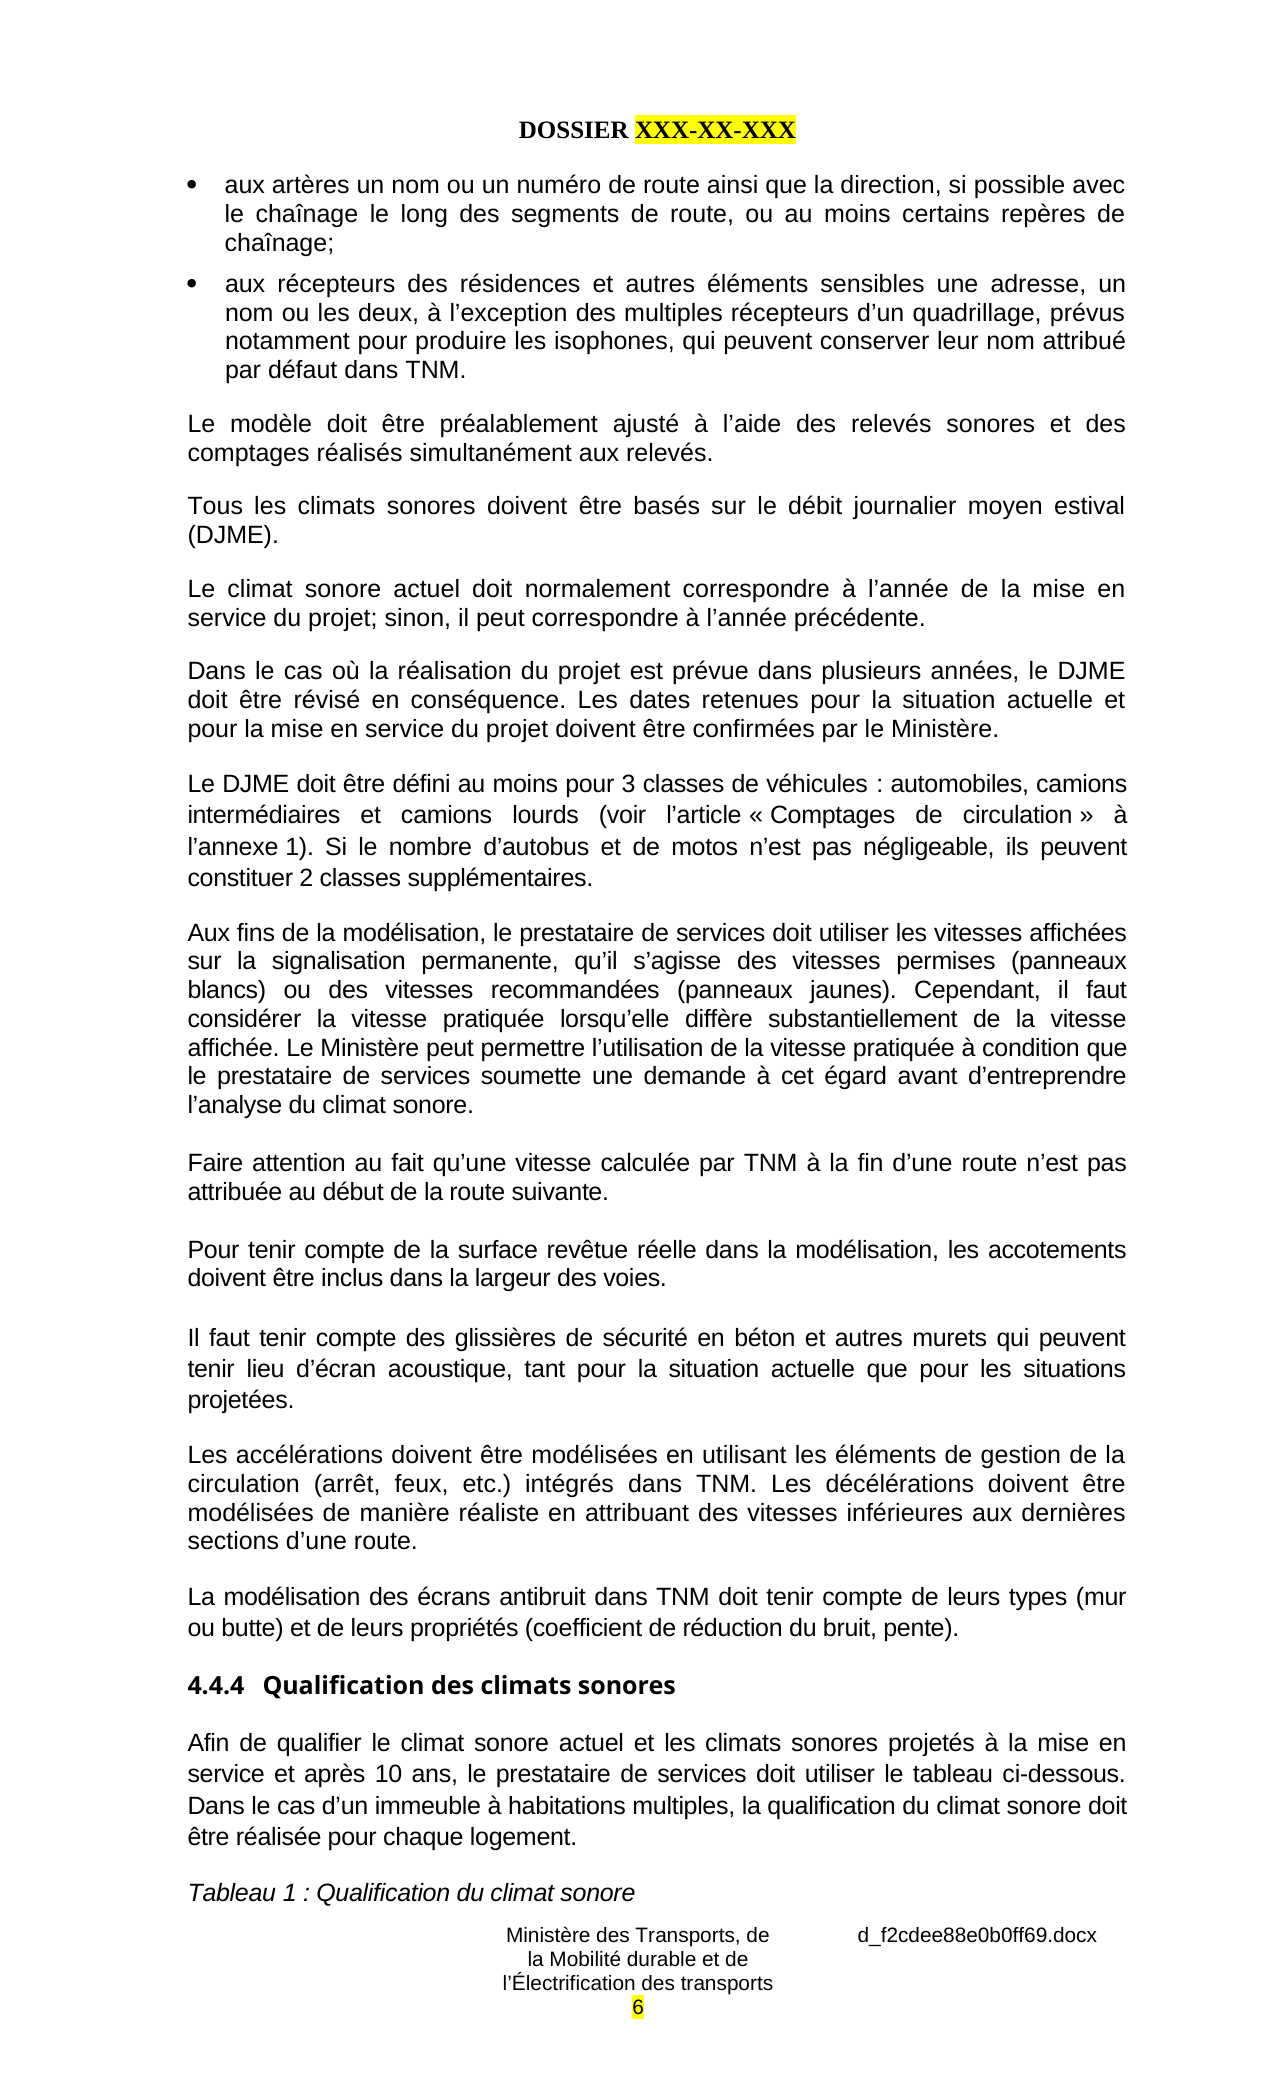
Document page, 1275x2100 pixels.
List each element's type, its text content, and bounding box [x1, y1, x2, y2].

text Le modèle doit être préalablement ajusté à l’aide des relevés sonores et des comptages réalisés simultanément aux relevés. [187, 409, 1127, 466]
text aux récepteurs des résidences et autres éléments sensibles une adresse, un nom ou les deux, à l’exception des multiples récepteurs d’un quadrillage, prévus notamment pour produire les isophones, qui peuvent conserver leur nom attribué par défaut dans TNM. [187, 269, 1127, 384]
text Tableau 1 : Qualification du climat sonore [187, 1877, 1127, 1908]
text Le climat sonore actuel doit normalement correspondre à l’année de la mise en service du projet; sinon, il peut correspondre à l’année précédente. [187, 574, 1127, 631]
text aux artères un nom ou un numéro de route ainsi que la direction, si possible avec le chaînage le long des segments de route, ou au moins certains repères de chaînage; [187, 170, 1127, 256]
text La modélisation des écrans antibruit dans TNM doit tenir compte de leurs types (mur ou butte) et de leurs propriétés (coefficient de réduction du bruit, pente). [187, 1580, 1127, 1643]
text Tous les climats sonores doivent être basés sur le débit journalier moyen estival (DJME). [187, 491, 1127, 549]
text Qualification des climats sonores [187, 1668, 1127, 1702]
text Dans le cas où la réalisation du projet est prévue dans plusieurs années, le DJME doit être révisé en conséquence. Les dates retenues pour la situation actuelle et pour la mise en service du projet doivent être confirmées par le Ministère. [187, 656, 1127, 743]
text Aux fins de la modélisation, le prestataire de services doit utiliser les vitesses affichées sur la signalisation permanente, qu’il s’agisse des vitesses permises (panneaux blancs) ou des vitesses recommandées (panneaux jaunes). Cependant, il faut considérer la vitesse pratiquée lorsqu’elle diffère substantiellement de la vitesse affichée. Le Ministère peut permettre l’utilisation de la vitesse pratiquée à condition que le prestataire de services soumette une demande à cet égard avant d’entreprendre l’analyse du climat sonore. [187, 918, 1127, 1119]
text Faire attention au fait qu’une vitesse calculée par TNM à la fin d’une route n’est pas attribuée au début de la route suivante. [187, 1148, 1127, 1206]
text Il faut tenir compte des glissières de sécurité en béton et autres murets qui peuvent tenir lieu d’écran acoustique, tant pour la situation actuelle que pour les situations projetées. [187, 1321, 1127, 1415]
text Le DJME doit être défini au moins pour 3 classes de véhicules : automobiles, camions intermédiaires et camions lourds (voir l’article « Comptages de circulation » à l’annexe 1). Si le nombre d’autobus et de motos n’est pas négligeable, ils peuvent constituer 2 classes supplémentaires. [187, 768, 1127, 893]
text Pour tenir compte de la surface revêtue réelle dans la modélisation, les accotements doivent être inclus dans la largeur des voies. [187, 1235, 1127, 1292]
text Afin de qualifier le climat sonore actuel et les climats sonores projetés à la mise en service et après 10 ans, le prestataire de services doit utiliser le tableau ci-dessous. Dans le cas d’un immeuble à habitations multiples, la qualification du climat sonore doit être réalisée pour chaque logement. [187, 1727, 1127, 1852]
text Les accélérations doivent être modélisées en utilisant les éléments de gestion de la circulation (arrêt, feux, etc.) intégrés dans TNM. Les décélérations doivent être modélisées de manière réaliste en attribuant des vitesses inférieures aux dernières sections d’une route. [187, 1440, 1127, 1555]
